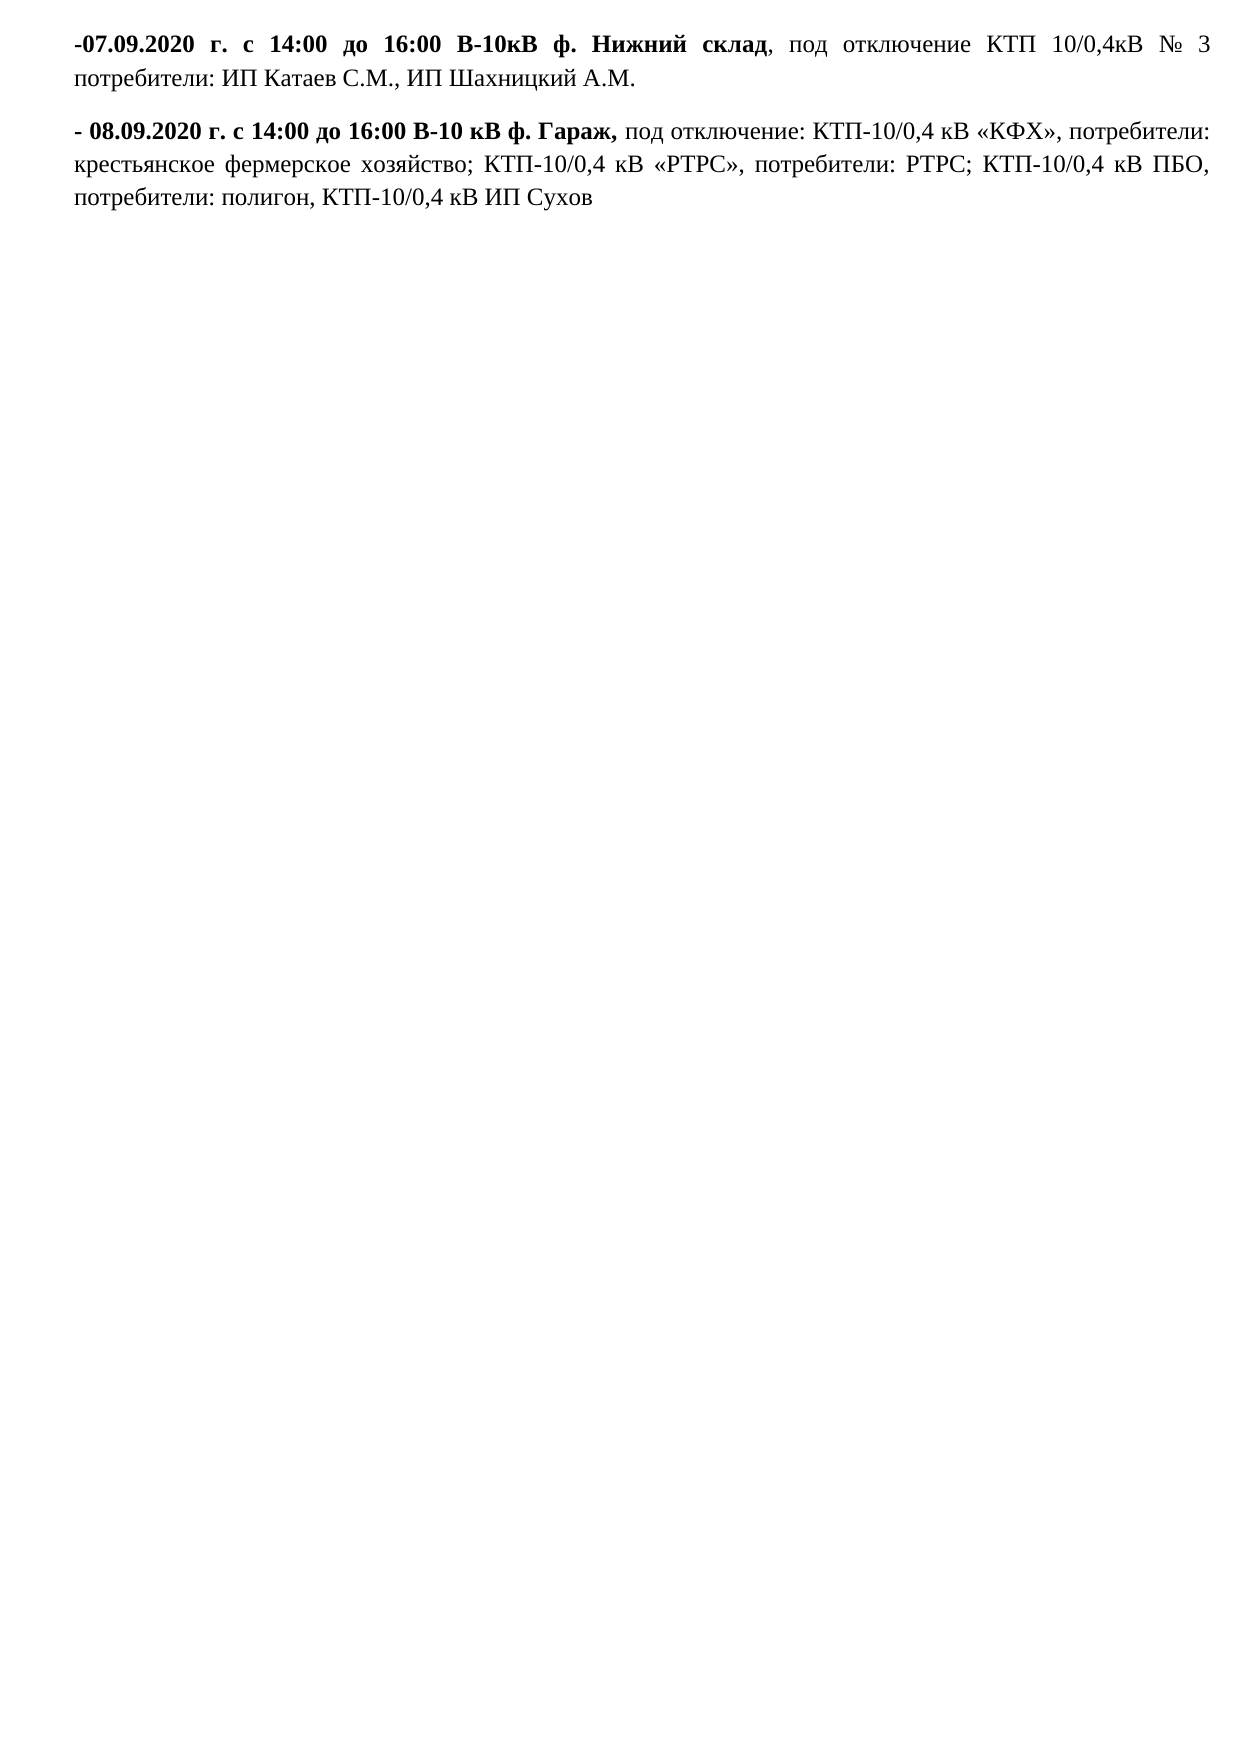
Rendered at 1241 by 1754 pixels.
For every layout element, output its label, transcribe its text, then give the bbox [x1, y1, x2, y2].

text -07.09.2020 г. с 14:00 до 16:00 В-10кВ ф. Нижний склад, под отключение КТП 10/0,4кВ № 3 потребители: ИП Катаев С.М., ИП Шахницкий А.М. [74, 29, 1211, 91]
text - 08.09.2020 г. с 14:00 до 16:00 В-10 кВ ф. Гараж, под отключение: КТП-10/0,4 кВ «КФХ», потребители: крестьянское фермерское хозяйство; КТП-10/0,4 кВ «РТРС», потребители: РТРС; КТП-10/0,4 кВ ПБО, потребители: полигон, КТП-10/0,4 кВ ИП Сухов [74, 116, 1211, 211]
